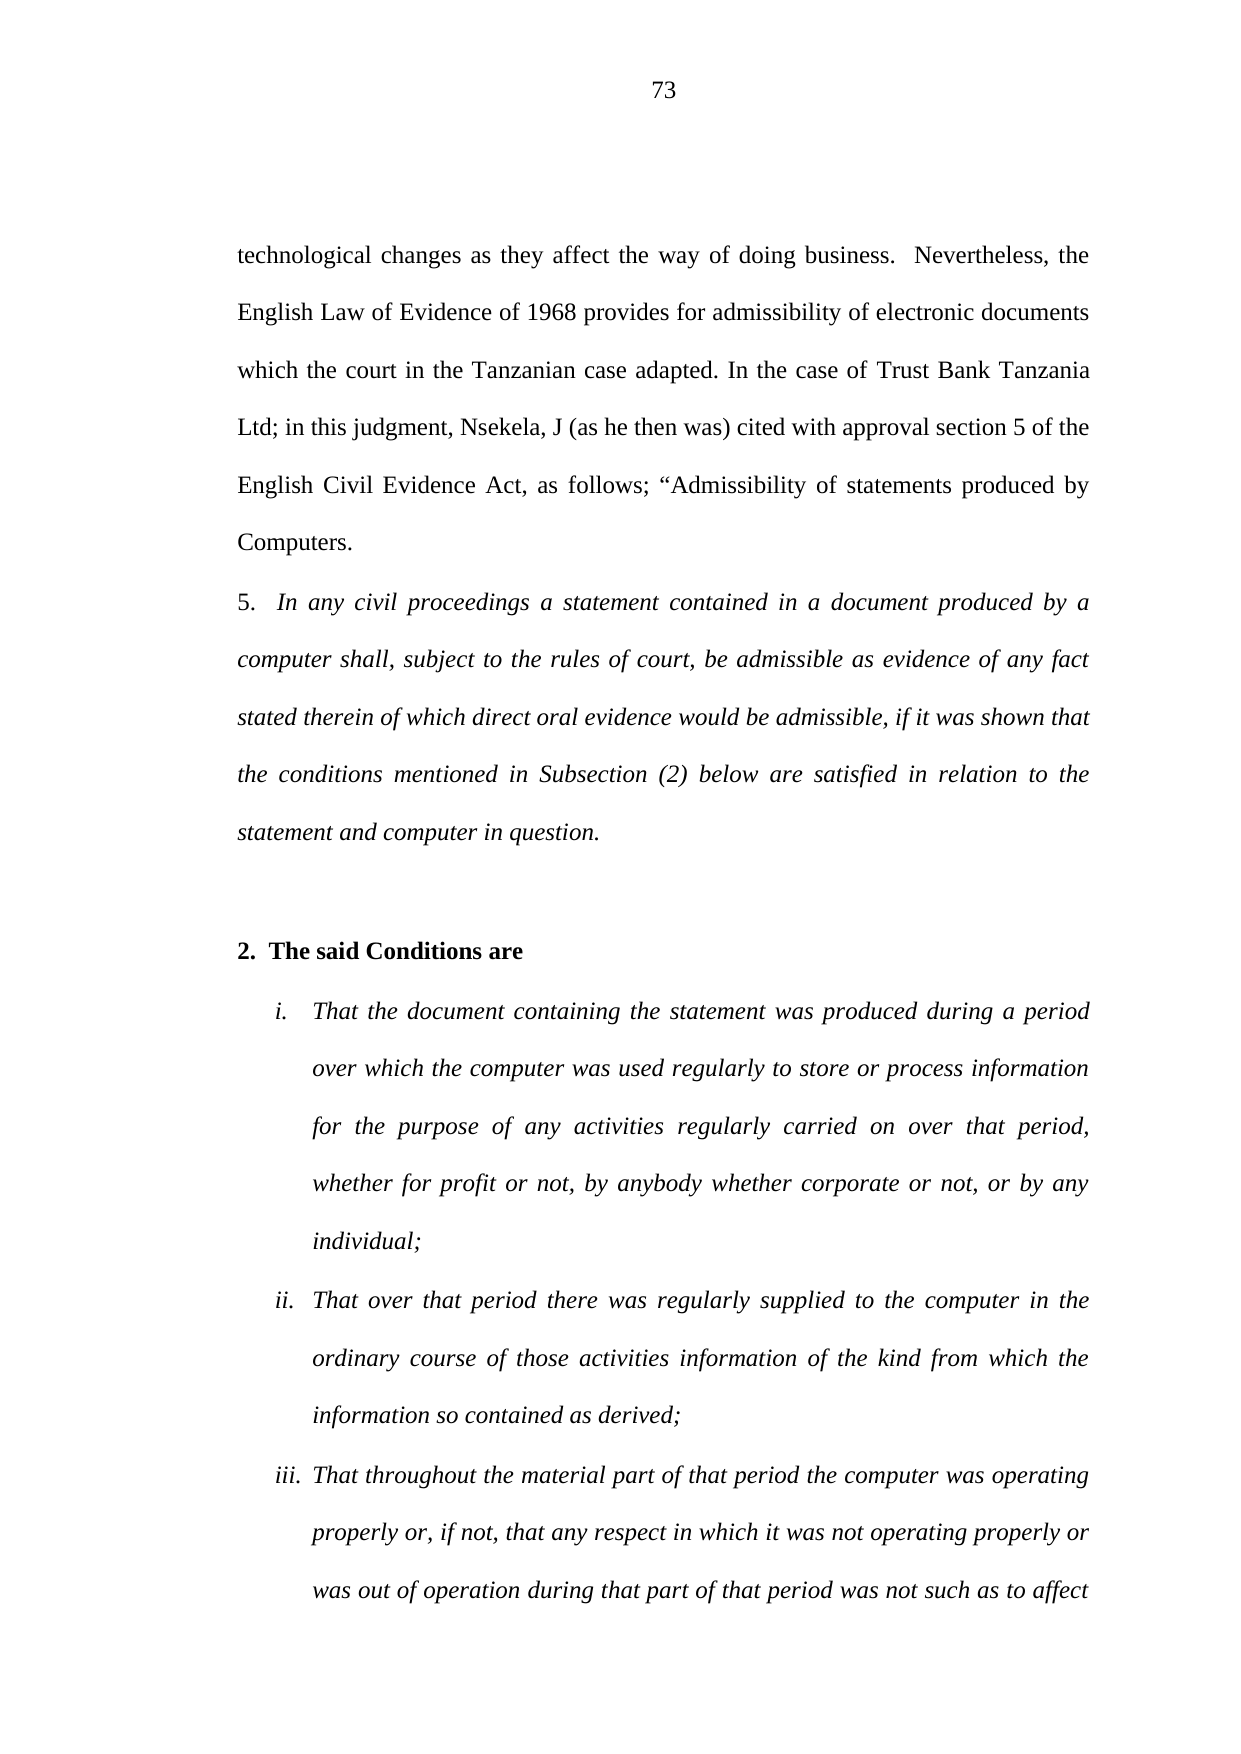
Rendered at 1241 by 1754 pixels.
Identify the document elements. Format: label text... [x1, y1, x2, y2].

list That the document containing the statement was produced during a period over which the computer was used regularly to store or process information for the purpose of any activities regularly carried on over that period, whether for profit or not, by anybody whether corporate or not, or by any individual; [274, 996, 1090, 1254]
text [237, 240, 1090, 556]
list That over that period there was regularly supplied to the computer in the ordinary course of those activities information of the kind from which the information so contained as derived; [274, 1285, 1090, 1429]
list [274, 1460, 1090, 1604]
text 5. In any civil proceedings a statement contained in a document produced by a computer shall, subject to the rules of court, be admissible as evidence of any fact stated therein of which direct oral evidence would be admissible, if it was shown that the conditions mentioned in Subsection (2) below are satisfied in relation to the statement and computer in question. [237, 587, 1090, 846]
text 2. The said Conditions are [237, 936, 1090, 965]
